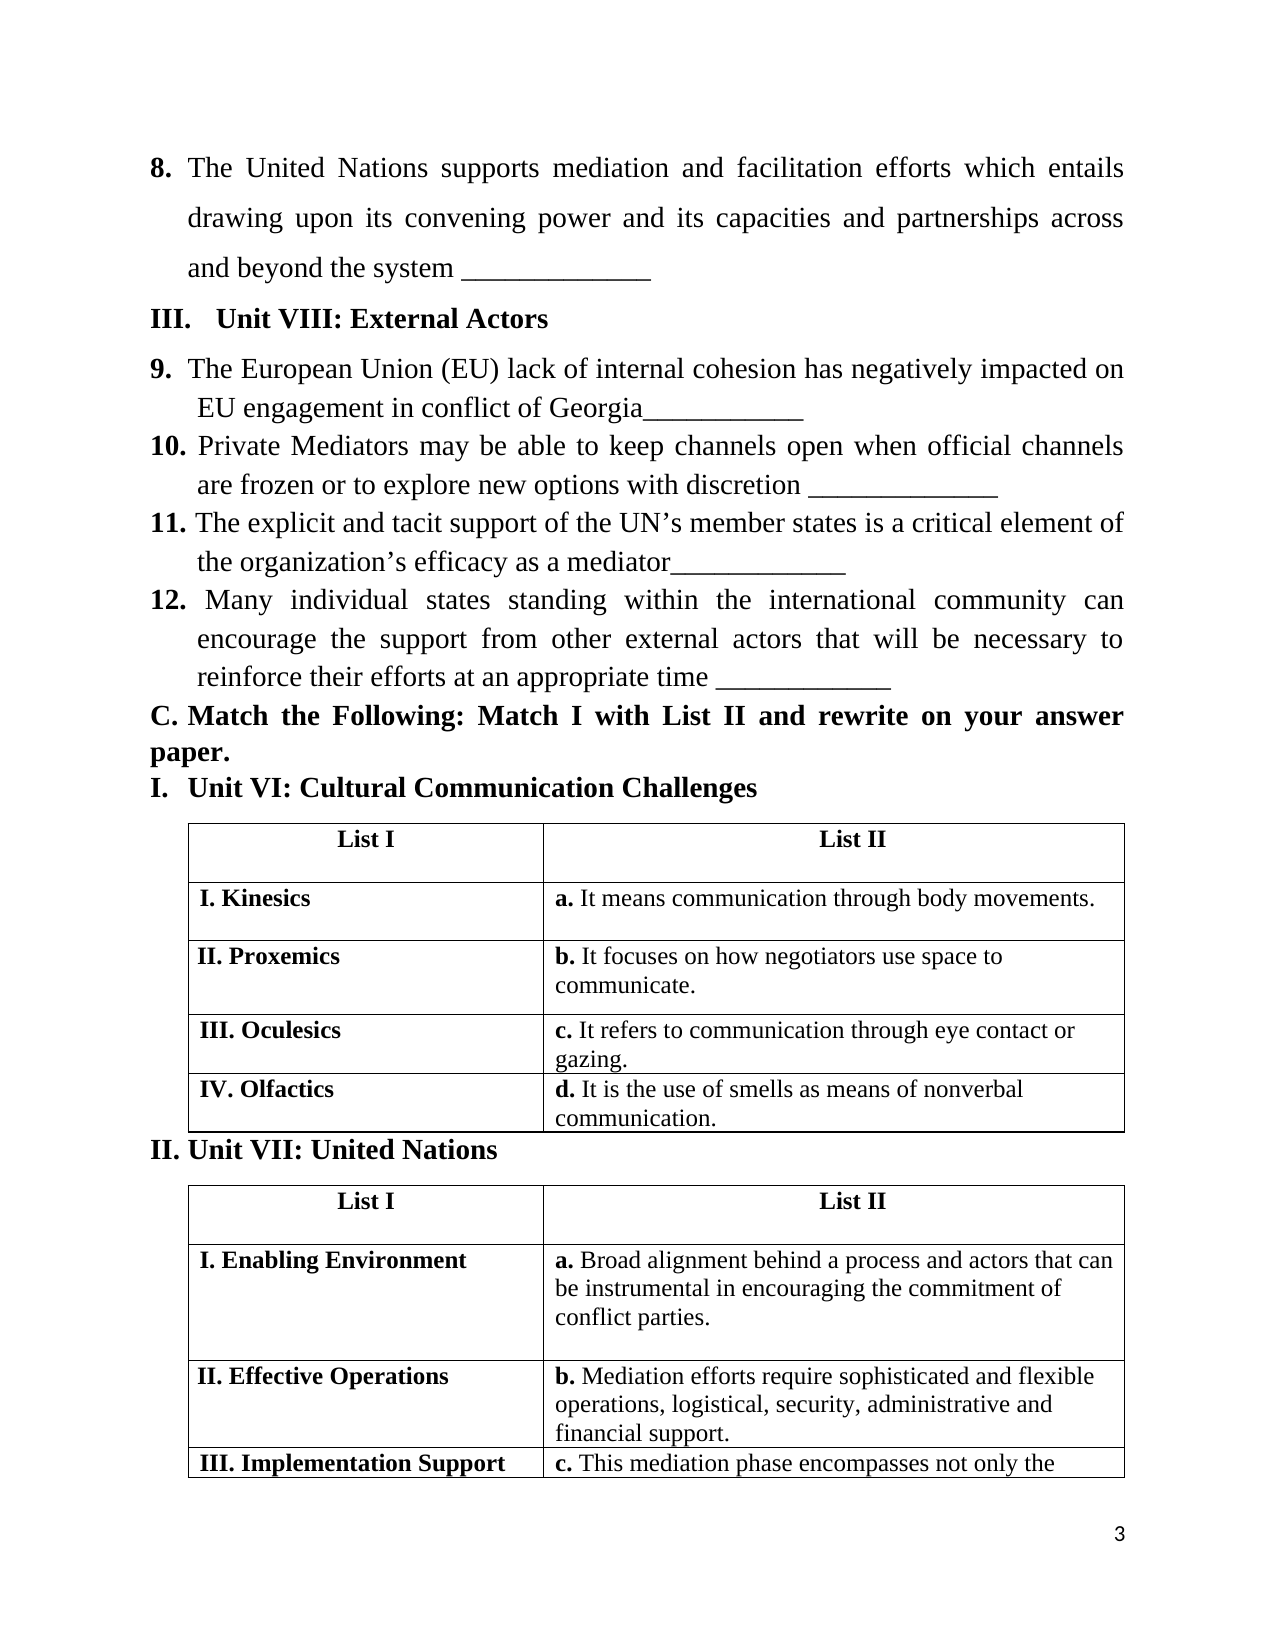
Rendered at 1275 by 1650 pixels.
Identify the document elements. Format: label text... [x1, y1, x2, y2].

table_cell II. Proxemics [189, 941, 543, 1014]
list Many individual states standing within the international community can encourage the support from other external actors that will be necessary to reinforce their efforts at an appropriate time ____________ [150, 582, 1125, 693]
table_header List II [544, 824, 1124, 882]
table_cell d. It is the use of smells as means of nonverbal communication. [544, 1074, 1124, 1131]
list Unit VI: Cultural Communication Challenges [150, 770, 1125, 804]
table_header List II [544, 1186, 1124, 1244]
table_cell II. Effective Operations [189, 1361, 543, 1447]
list Match the Following: Match I with List II and rewrite on your answer paper. [150, 698, 1125, 768]
table_cell b. It focuses on how negotiators use space to communicate. [544, 941, 1124, 1014]
list The United Nations supports mediation and facilitation efforts which entails drawing upon its convening power and its capacities and partnerships across and beyond the system _____________ [150, 150, 1125, 284]
table_cell I. Kinesics [189, 883, 543, 940]
table_cell III. Oculesics [189, 1015, 543, 1073]
table_cell I. Enabling Environment [189, 1245, 543, 1360]
table_cell IV. Olfactics [189, 1074, 543, 1131]
list Unit VII: United Nations [150, 1132, 1125, 1166]
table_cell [544, 1448, 1124, 1477]
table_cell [189, 1448, 543, 1477]
list The explicit and tacit support of the UN’s member states is a critical element of the organization’s efficacy as a mediator____________ [150, 505, 1125, 577]
table_cell c. It refers to communication through eye contact or gazing. [544, 1015, 1124, 1073]
table_cell a. Broad alignment behind a process and actors that can be instrumental in encouraging the commitment of conflict parties. [544, 1245, 1124, 1360]
table_cell b. Mediation efforts require sophisticated and flexible operations, logistical, security, administrative and financial support. [544, 1361, 1124, 1447]
list Private Mediators may be able to keep channels open when official channels are frozen or to explore new options with discretion _____________ [150, 428, 1125, 500]
list Unit VIII: External Actors [150, 301, 1125, 334]
table_cell a. It means communication through body movements. [544, 883, 1124, 940]
list The European Union (EU) lack of internal cohesion has negatively impacted on EU engagement in conflict of Georgia___________ [150, 351, 1125, 423]
table_header List I [189, 1186, 543, 1244]
table_header List I [189, 824, 543, 882]
